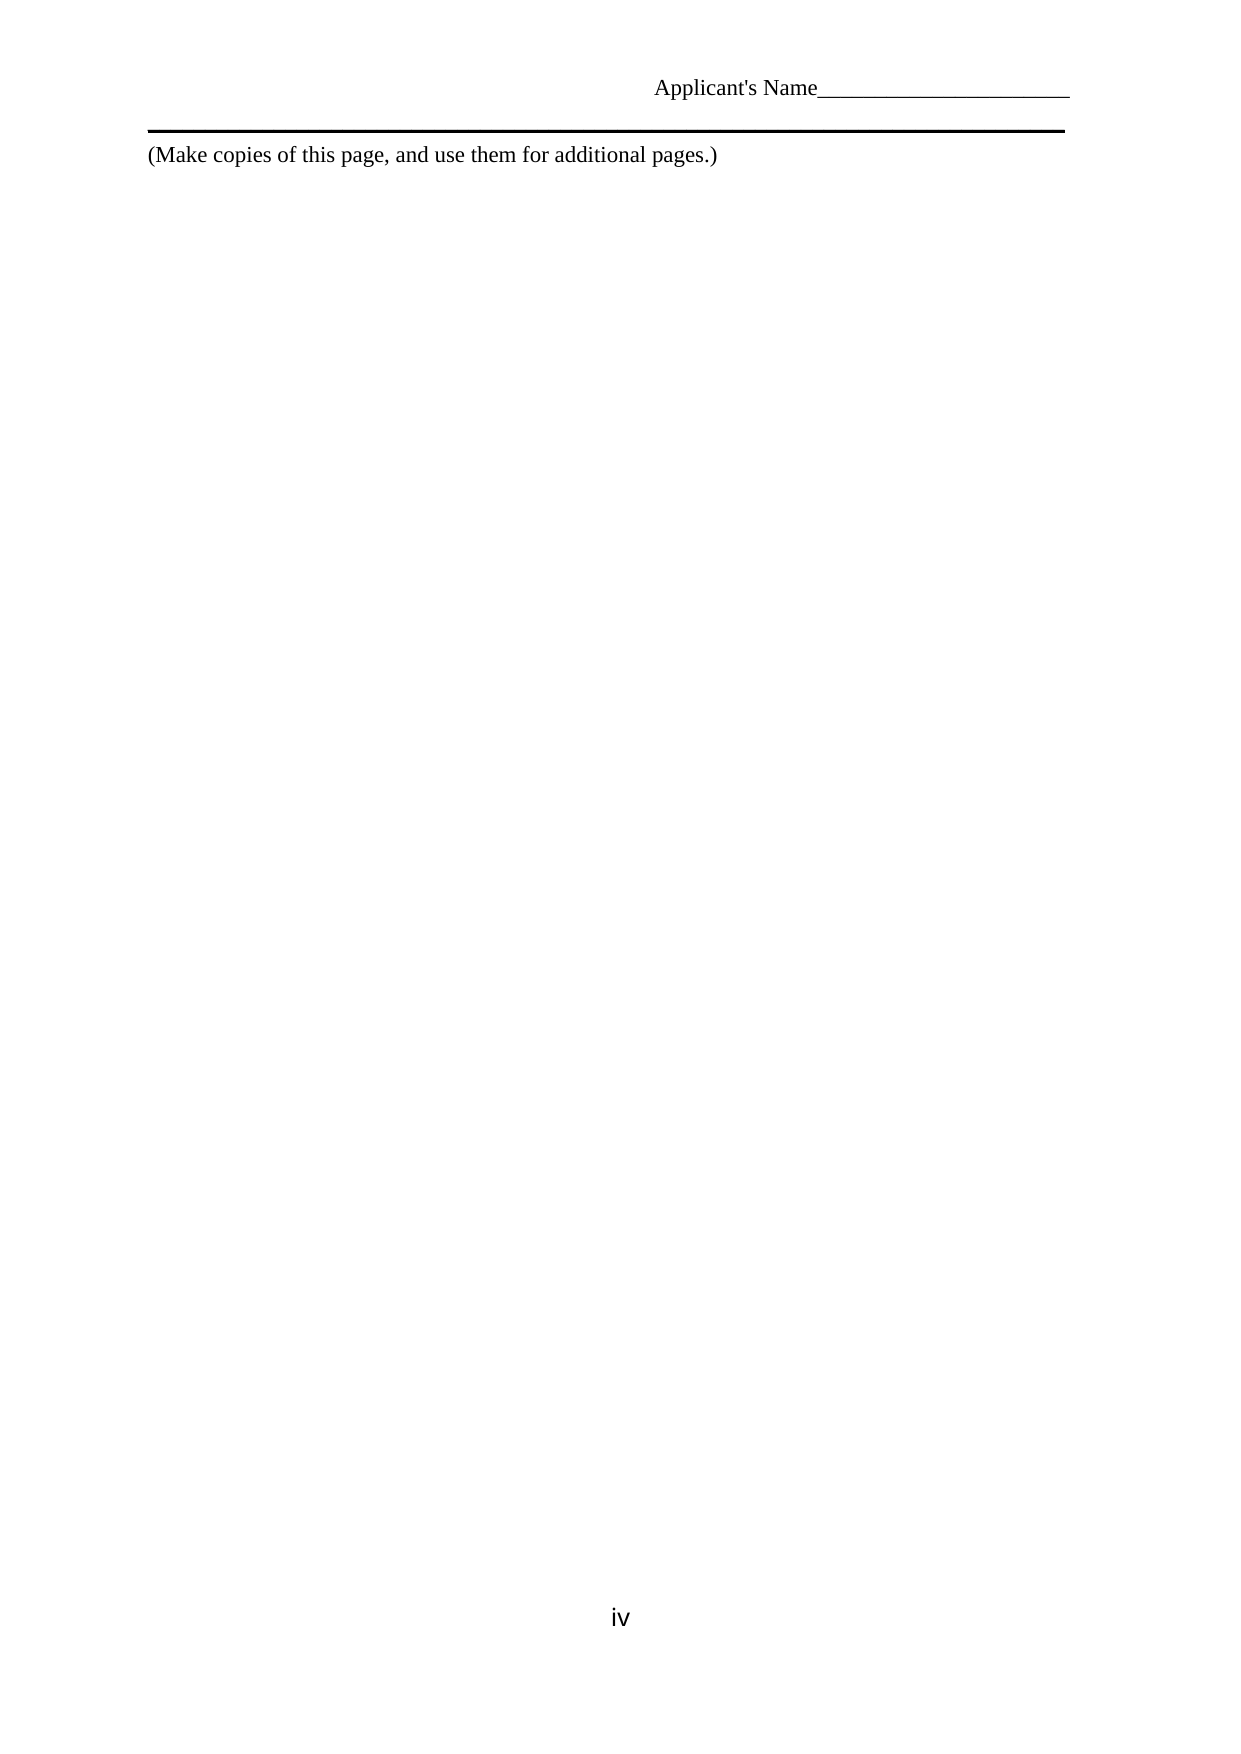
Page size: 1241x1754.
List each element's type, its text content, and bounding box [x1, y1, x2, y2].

text (Make copies of this page, and use them for additional pages.) [148, 138, 1092, 171]
text Applicant's Name______________________ [148, 70, 1092, 104]
text ________________________________________________________________________________ [148, 104, 1092, 138]
